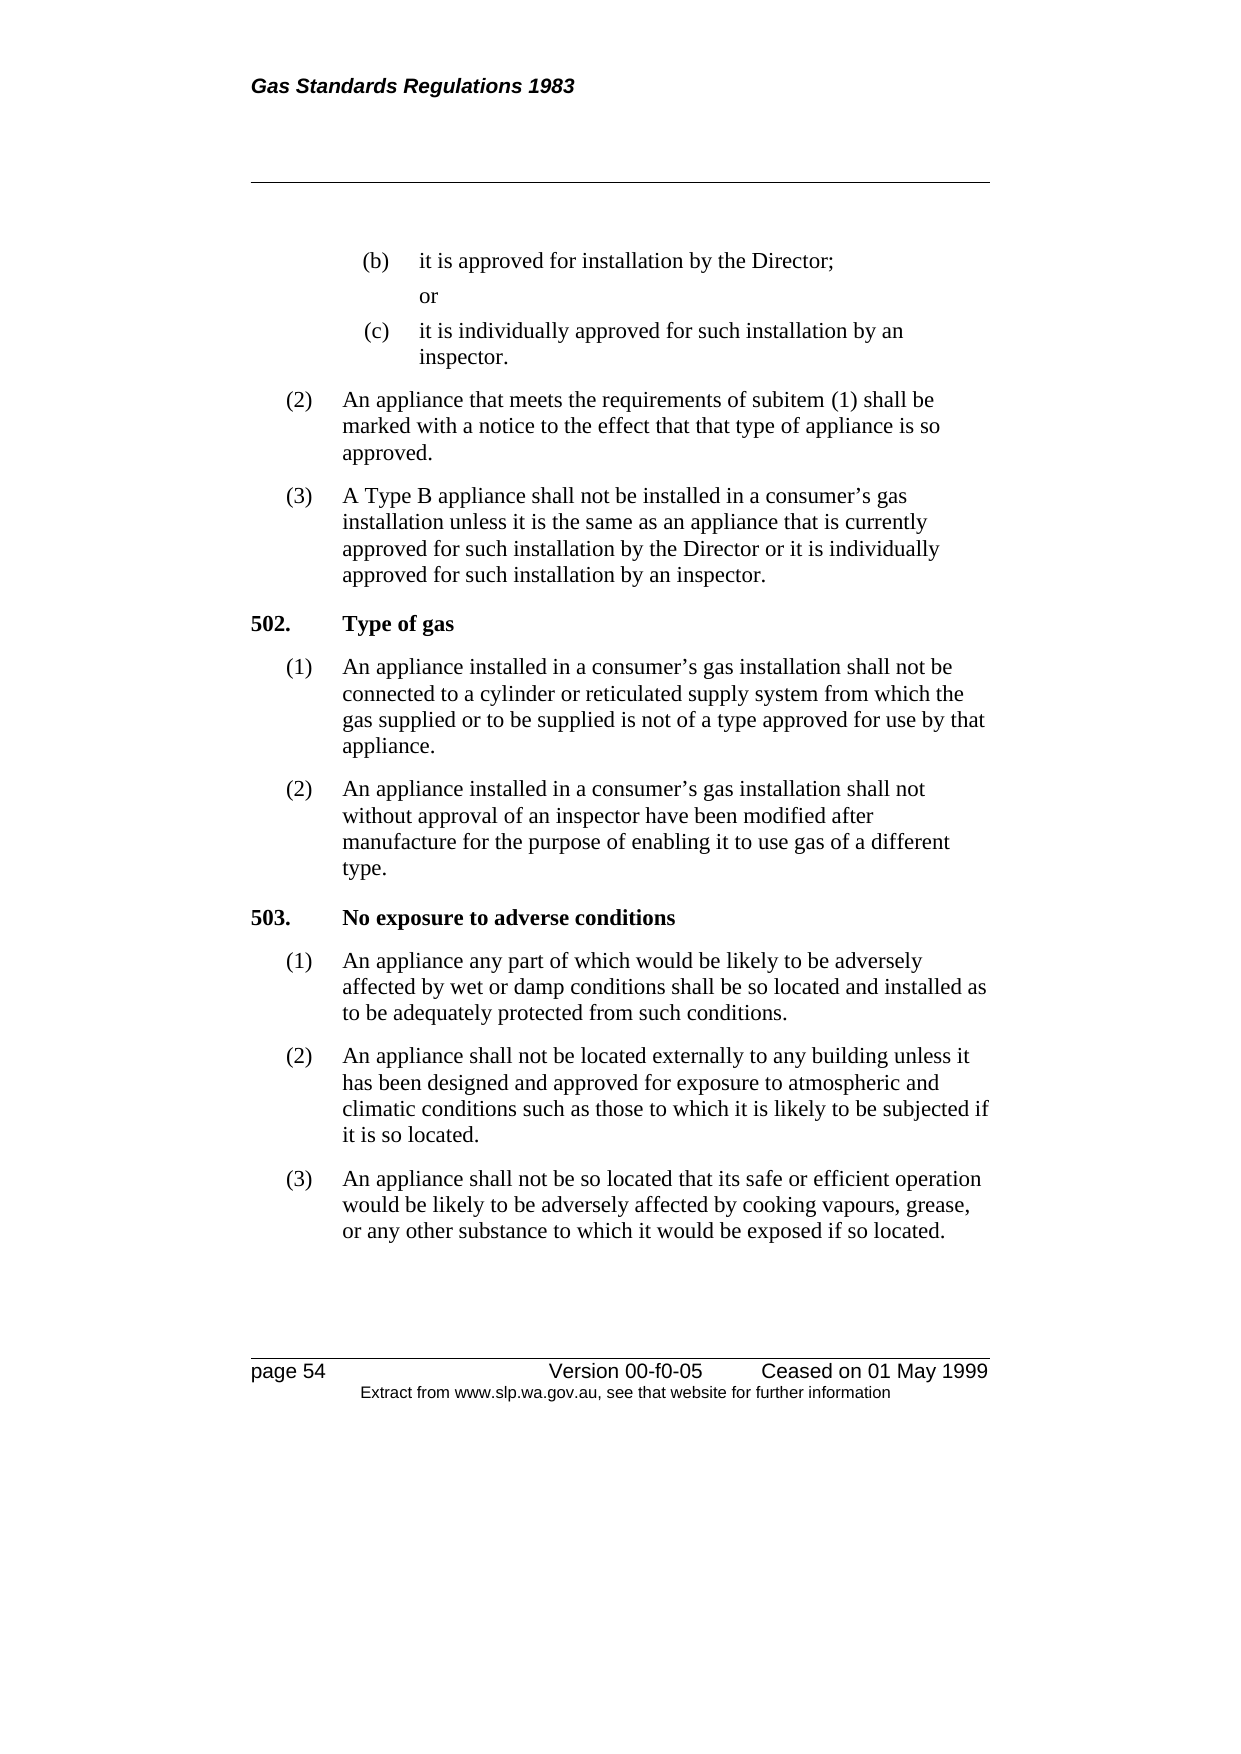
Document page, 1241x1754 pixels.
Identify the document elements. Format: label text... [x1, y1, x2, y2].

text (3) A Type B appliance shall not be installed in a consumer’s gas installation unless it is the same as an appliance that is currently approved for such installation by the Director or it is individually approved for such installation by an inspector. [251, 482, 990, 587]
text (b) it is approved for installation by the Director; [251, 247, 990, 274]
text (2) An appliance that meets the requirements of subitem (1) shall be marked with a notice to the effect that that type of appliance is so approved. [251, 386, 990, 465]
subtitle 503. No exposure to adverse conditions [251, 904, 990, 930]
text (3) An appliance shall not be so located that its safe or efficient operation would be likely to be adversely affected by cooking vapours, grease, or any other substance to which it would be exposed if so located. [251, 1164, 990, 1244]
text (2) An appliance installed in a consumer’s gas installation shall not without approval of an inspector have been modified after manufacture for the purpose of enabling it to use gas of a different type. [251, 775, 990, 881]
text (1) An appliance installed in a consumer’s gas installation shall not be connected to a cylinder or reticulated supply system from which the gas supplied or to be supplied is not of a type approved for use by that appliance. [251, 653, 990, 759]
subtitle 502. Type of gas [251, 610, 990, 637]
text (c) it is individually approved for such installation by an inspector. [251, 317, 990, 369]
text or [251, 282, 990, 308]
text (2) An appliance shall not be located externally to any building unless it has been designed and approved for exposure to atmospheric and climatic conditions such as those to which it is likely to be subjected if it is so located. [251, 1042, 990, 1148]
text (1) An appliance any part of which would be likely to be adversely affected by wet or damp conditions shall be so located and installed as to be adequately protected from such conditions. [251, 947, 990, 1026]
